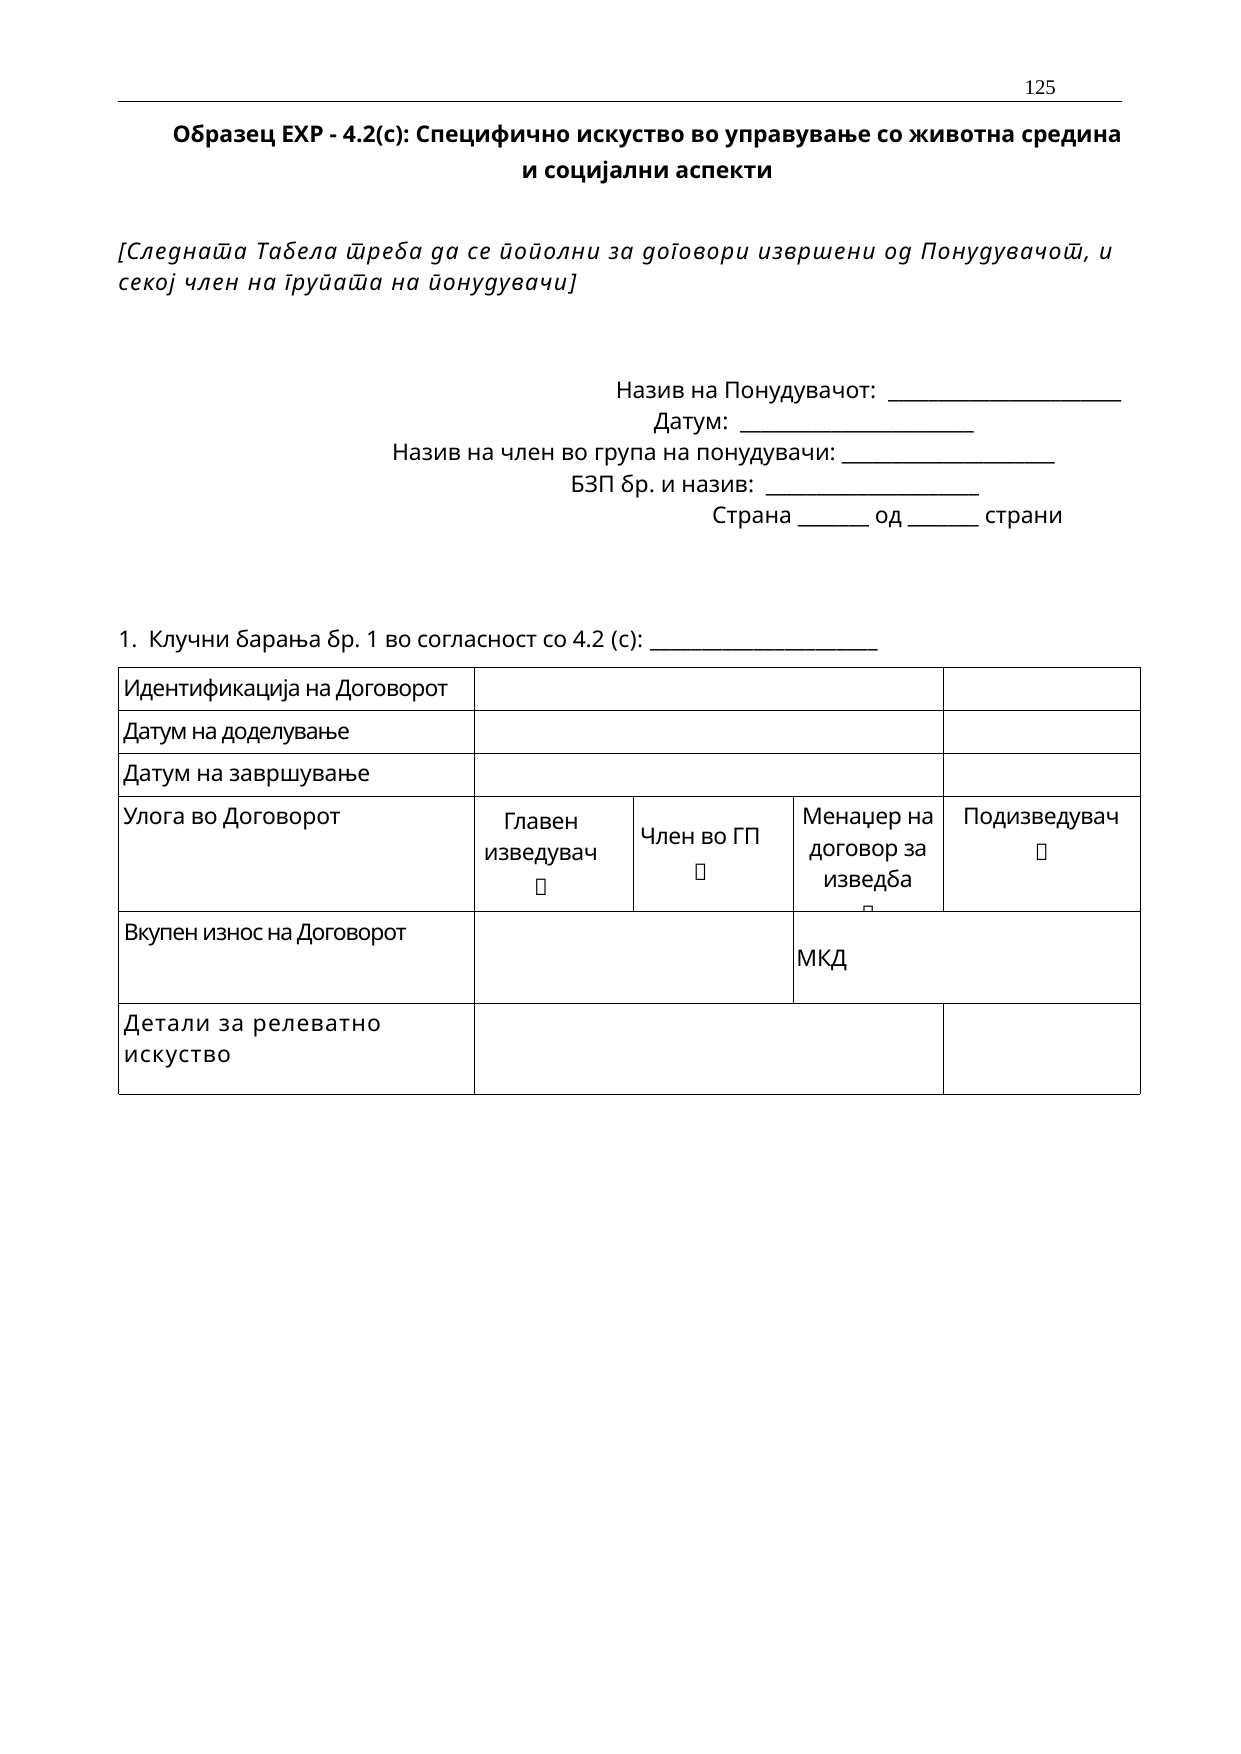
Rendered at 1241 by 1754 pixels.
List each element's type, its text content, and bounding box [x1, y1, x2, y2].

text [Следната Табела треба да се пополни за договори извршени од Понудувачот, и секој член на групата на понудувачи] [118, 235, 1121, 297]
table_cell [475, 754, 943, 796]
table_cell [944, 754, 1140, 796]
table_cell [944, 1004, 1140, 1094]
table_cell [475, 1004, 943, 1094]
table_header [475, 668, 943, 710]
table_cell Главен изведувач  [475, 797, 633, 911]
table_cell Подизведувач  [944, 797, 1140, 911]
table_cell Улога во Договорот [119, 797, 474, 911]
text Датум: _______________________ [118, 405, 1122, 436]
table_cell [475, 912, 793, 1002]
table_cell Менаџер на договор за изведба  [794, 797, 943, 911]
table_header [944, 668, 1140, 710]
subtitle Образец EXP - 4.2(c): Специфично искуство во управување со животна средина и социјални аспекти [172, 118, 1122, 185]
table_cell [475, 711, 943, 753]
text БЗП бр. и назив: _____________________ [118, 467, 1122, 499]
table_cell Датум на завршување [119, 754, 474, 796]
text Назив на Понудувачот: _______________________ [118, 374, 1122, 405]
text Назив на член во група на понудувачи: _____________________ [118, 436, 1122, 467]
table_header Идентификација на Договорот [119, 668, 474, 710]
table_cell Вкупен износ на Договорот [119, 912, 474, 1002]
list 1. Клучни барања бр. 1 во согласност со 4.2 (c): ______________________ [118, 623, 1122, 654]
table_cell МКД [794, 912, 1140, 1002]
table_cell [944, 711, 1140, 753]
table_cell Член во ГП  [634, 797, 793, 911]
table_cell Датум на доделување [119, 711, 474, 753]
table_cell Детали за релеватно искуство [119, 1004, 474, 1094]
text Страна _______ од _______ страни [118, 499, 1122, 530]
